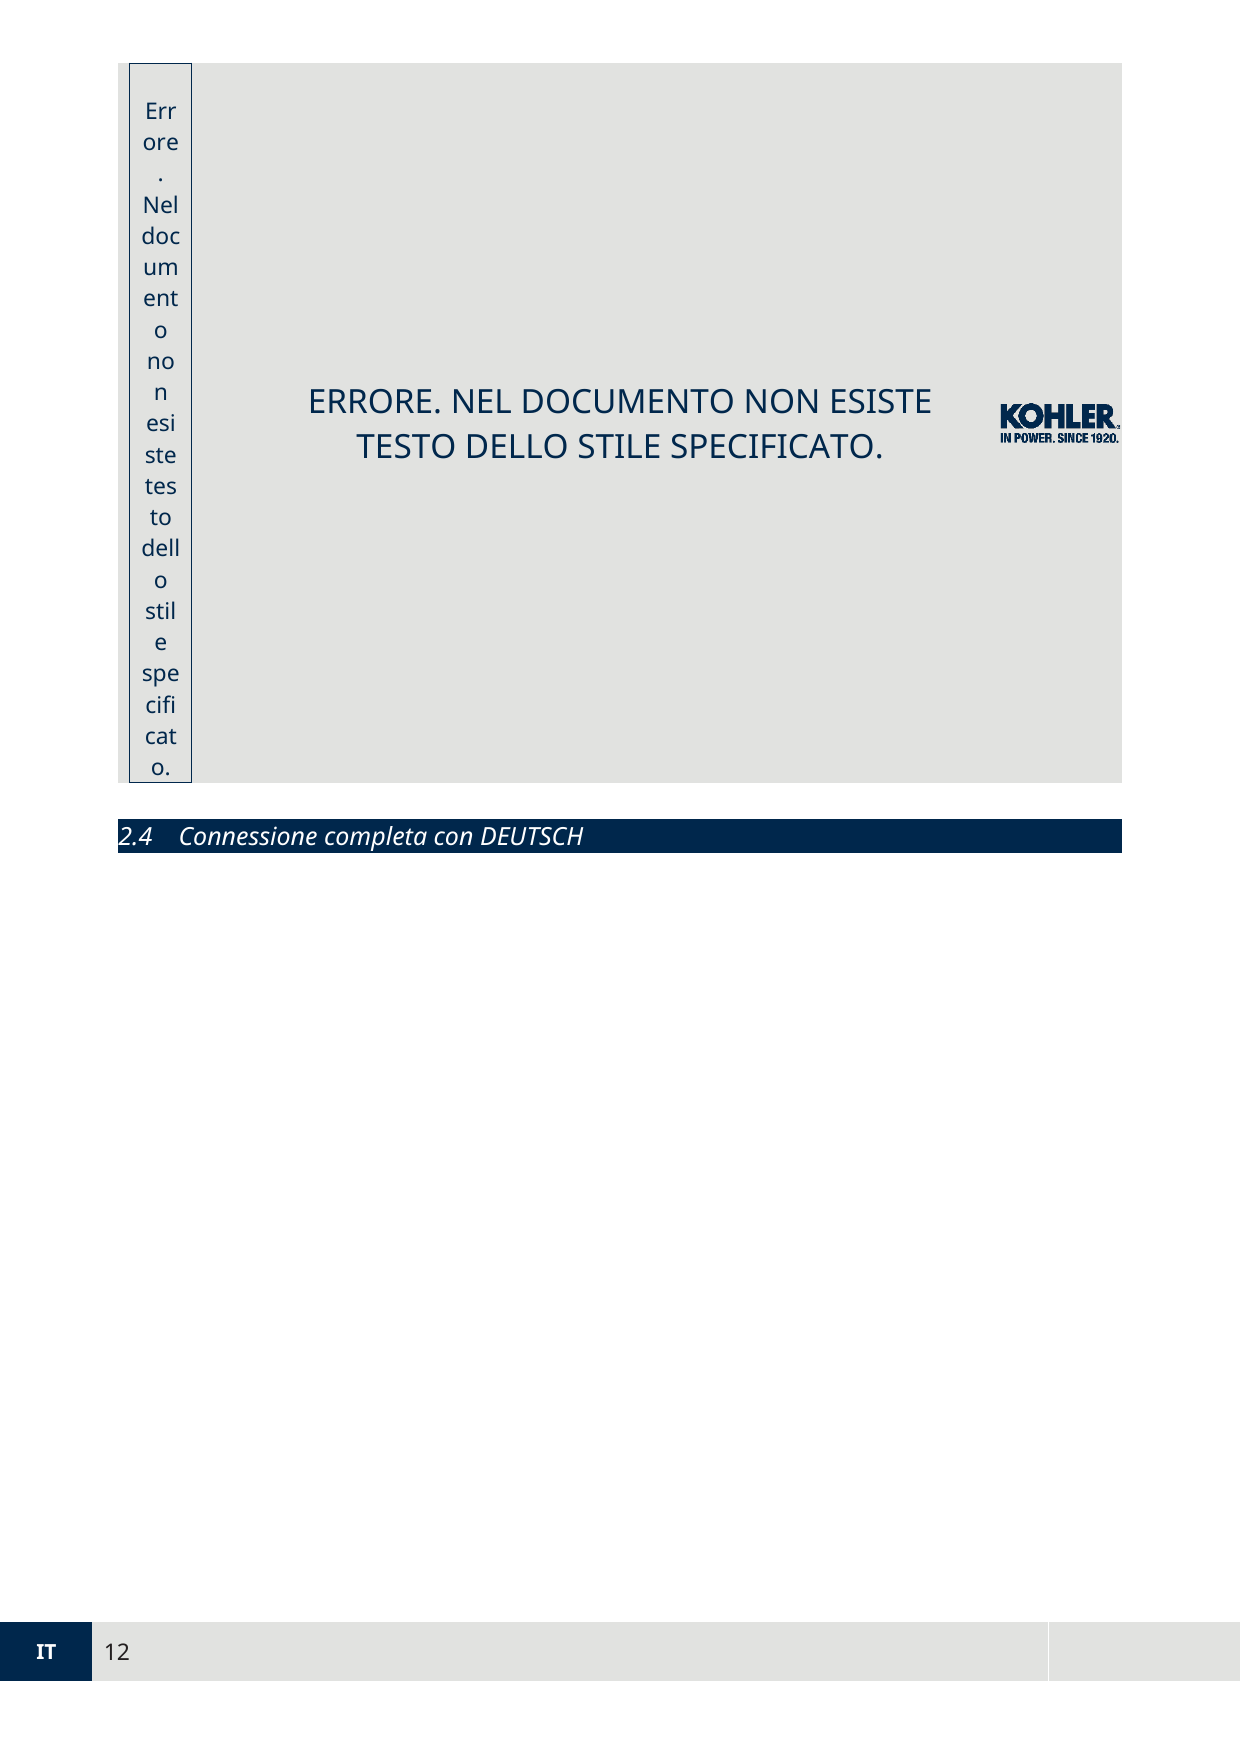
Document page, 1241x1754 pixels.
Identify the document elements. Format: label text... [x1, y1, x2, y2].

picture [1000, 403, 1121, 443]
subtitle Connessione completa con DEUTSCH [118, 819, 1122, 853]
